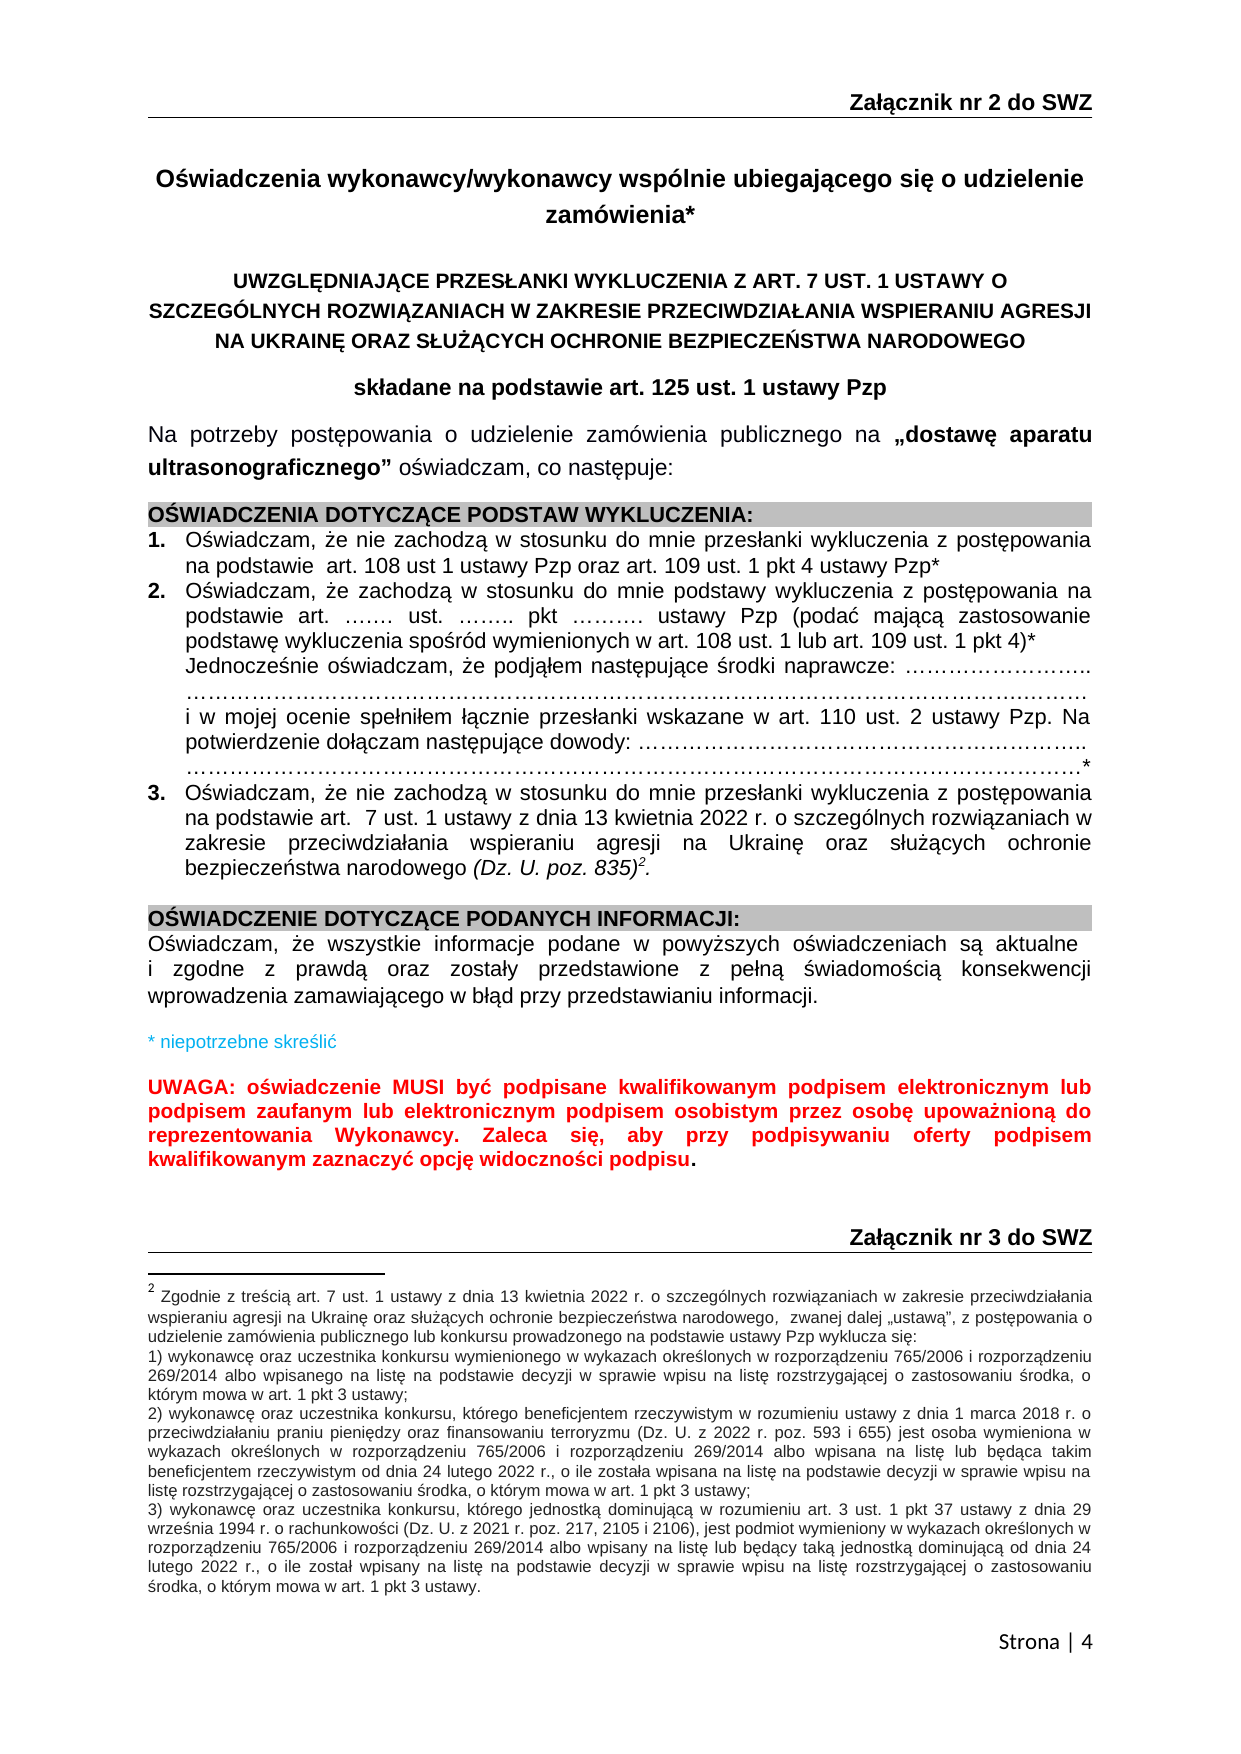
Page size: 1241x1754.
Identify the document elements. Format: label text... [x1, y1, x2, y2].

text Oświadczenia wykonawcy/wykonawcy wspólnie ubiegającego się o udzielenie zamówienia* [148, 164, 1092, 229]
text ……………………………………………………………………………………………………………* [185, 754, 1092, 779]
list Oświadczam, że nie zachodzą w stosunku do mnie przesłanki wykluczenia z postępowania na podstawie art. 7 ust. 1 ustawy z dnia 13 kwietnia 2022 r. o szczególnych rozwiązaniach w zakresie przeciwdziałania wspieraniu agresji na Ukrainę oraz służących ochronie bezpieczeństwa narodowego (Dz. U. poz. 835). [147, 779, 1092, 880]
text Jednocześnie oświadczam, że podjąłem następujące środki naprawcze: …………………….. …………………………………………………………………………………………………….……… i w mojej ocenie spełniłem łącznie przesłanki wskazane w art. 110 ust. 2 ustawy Pzp. Na potwierdzenie dołączam następujące dowody: …………………………………………………….. [185, 653, 1092, 754]
text * niepotrzebne skreślić [148, 1031, 1092, 1052]
text OŚWIADCZENIA DOTYCZĄCE PODSTAW WYKLUCZENIA: [148, 502, 1092, 527]
text Na potrzeby postępowania o udzielenie zamówienia publicznego na „dostawę aparatu ultrasonograficznego” oświadczam, co następuje: [148, 421, 1092, 481]
text Oświadczam, że wszystkie informacje podane w powyższych oświadczeniach są aktualne i zgodne z prawdą oraz zostały przedstawione z pełną świadomością konsekwencji wprowadzenia zamawiającego w błąd przy przedstawianiu informacji. [148, 931, 1092, 1009]
text UWAGA: oświadczenie MUSI być podpisane kwalifikowanym podpisem elektronicznym lub podpisem zaufanym lub elektronicznym podpisem osobistym przez osobę upoważnioną do reprezentowania Wykonawcy. Zaleca się, aby przy podpisywaniu oferty podpisem kwalifikowanym zaznaczyć opcję widoczności podpisu. [148, 1075, 1092, 1171]
text Załącznik nr 3 do SWZ [148, 1224, 1092, 1252]
text Załącznik nr 2 do SWZ [148, 89, 1092, 117]
text składane na podstawie art. 125 ust. 1 ustawy Pzp [148, 373, 1092, 400]
text OŚWIADCZENIE DOTYCZĄCE PODANYCH INFORMACJI: [148, 905, 1092, 931]
list Oświadczam, że nie zachodzą w stosunku do mnie przesłanki wykluczenia z postępowania na podstawie art. 108 ust 1 ustawy Pzp oraz art. 109 ust. 1 pkt 4 ustawy Pzp* [148, 527, 1092, 578]
text UWZGLĘDNIAJĄCE PRZESŁANKI WYKLUCZENIA Z ART. 7 UST. 1 USTAWY o szczególnych rozwiązaniach w zakresie przeciwdziałania wspieraniu agresji na Ukrainę oraz służących ochronie bezpieczeństwa narodowego [148, 269, 1092, 353]
list Oświadczam, że zachodzą w stosunku do mnie podstawy wykluczenia z postępowania na podstawie art. ….… ust. …….. pkt ………. ustawy Pzp (podać mającą zastosowanie podstawę wykluczenia spośród wymienionych w art. 108 ust. 1 lub art. 109 ust. 1 pkt 4)* [148, 578, 1092, 653]
